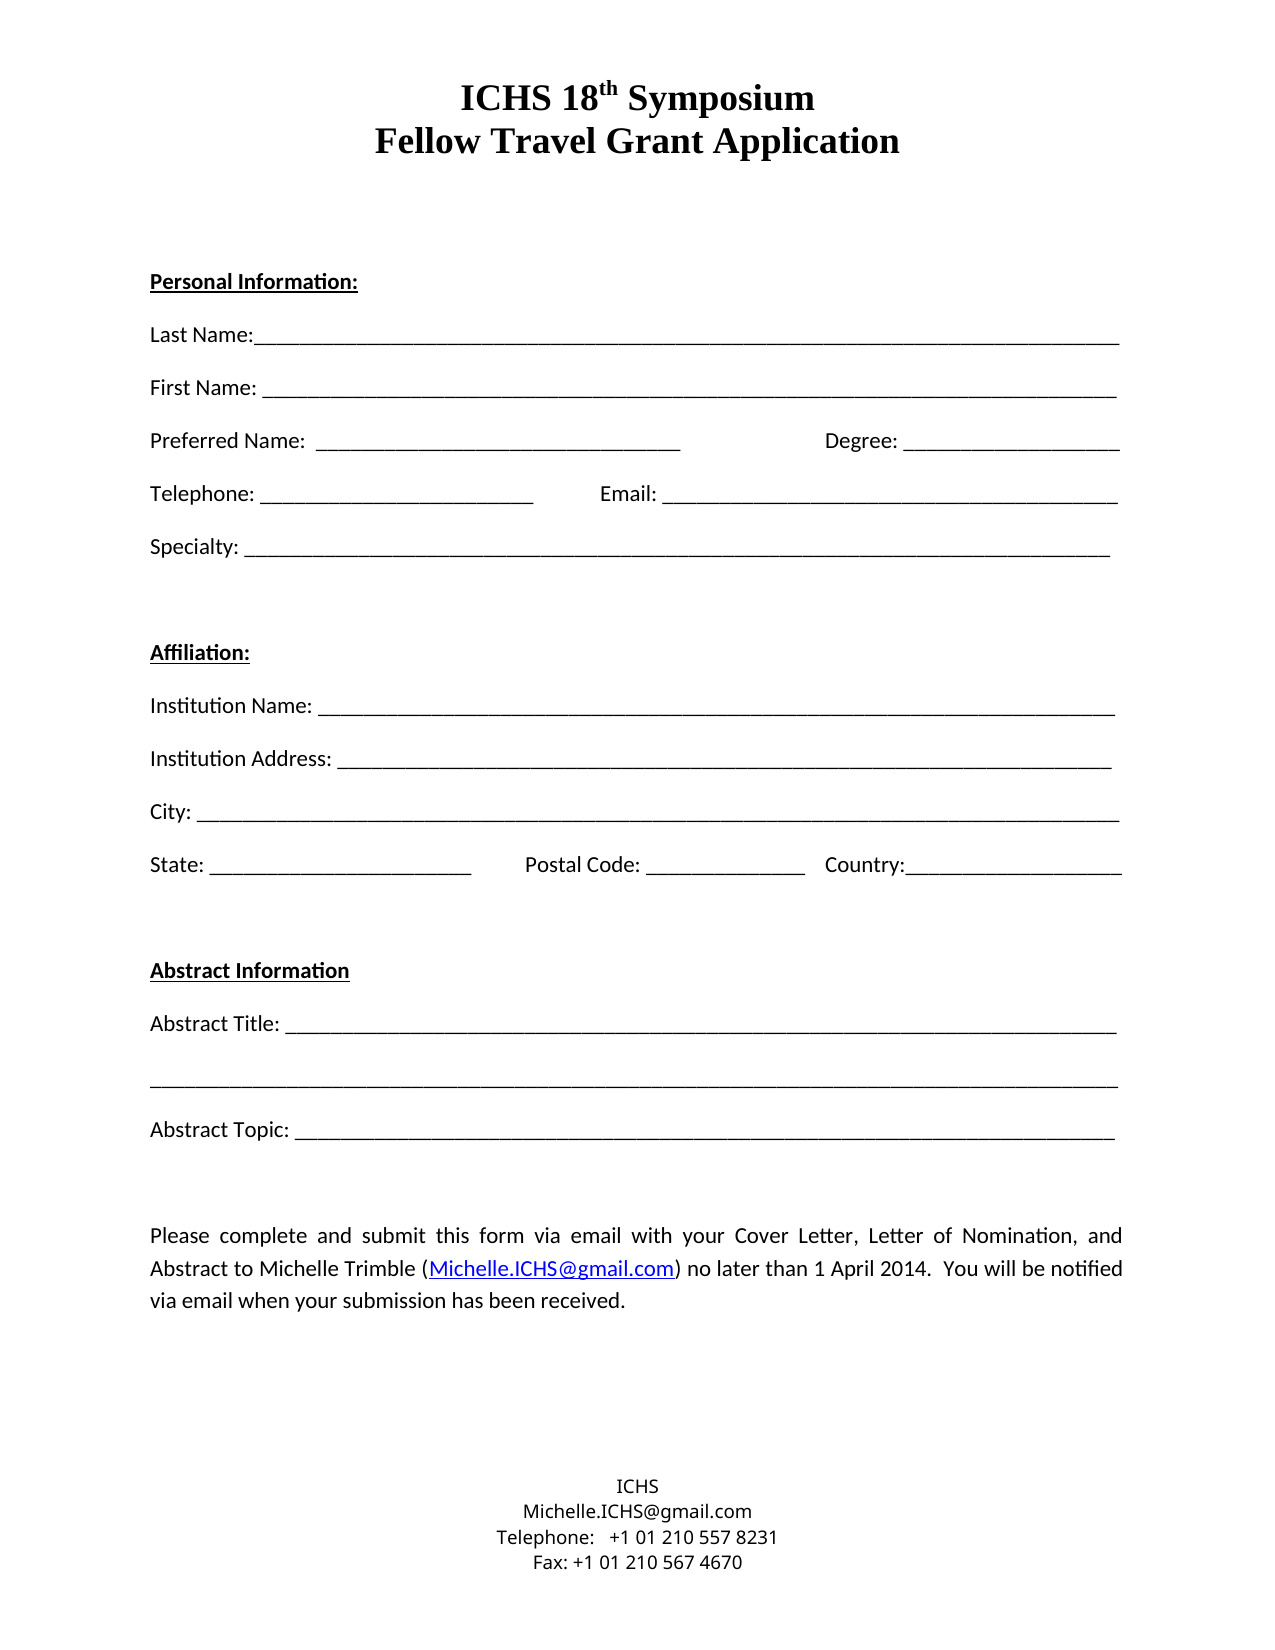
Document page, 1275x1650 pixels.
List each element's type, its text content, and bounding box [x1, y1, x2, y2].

text Preferred Name: ________________________________ Degree: ___________________ [150, 426, 1125, 454]
text City: _________________________________________________________________________________ [150, 797, 1125, 826]
text Please complete and submit this form via email with your Cover Letter, Letter of Nomination, and Abstract to Michelle Trimble (Michelle.ICHS@gmail.com) no later than 1 April 2014. You will be notified via email when your submission has been received. [150, 1222, 1125, 1314]
text Telephone: ________________________ Email: ________________________________________ [150, 479, 1125, 507]
text State: _______________________ Postal Code: ______________ Country:___________________ [150, 851, 1125, 878]
text Last Name:____________________________________________________________________________ [150, 320, 1125, 348]
text Abstract Topic: ________________________________________________________________________ [150, 1116, 1125, 1144]
text Abstract Title: _________________________________________________________________________ [150, 1009, 1125, 1038]
text Personal Information: [150, 267, 1125, 295]
text Institution Address: ____________________________________________________________________ [150, 744, 1125, 772]
text Abstract Information [150, 957, 1125, 984]
text Specialty: ____________________________________________________________________________ [150, 532, 1125, 560]
text First Name: ___________________________________________________________________________ [150, 373, 1125, 401]
text _____________________________________________________________________________________ [150, 1063, 1125, 1091]
text Institution Name: ______________________________________________________________________ [150, 691, 1125, 719]
text Affiliation: [150, 638, 1125, 666]
